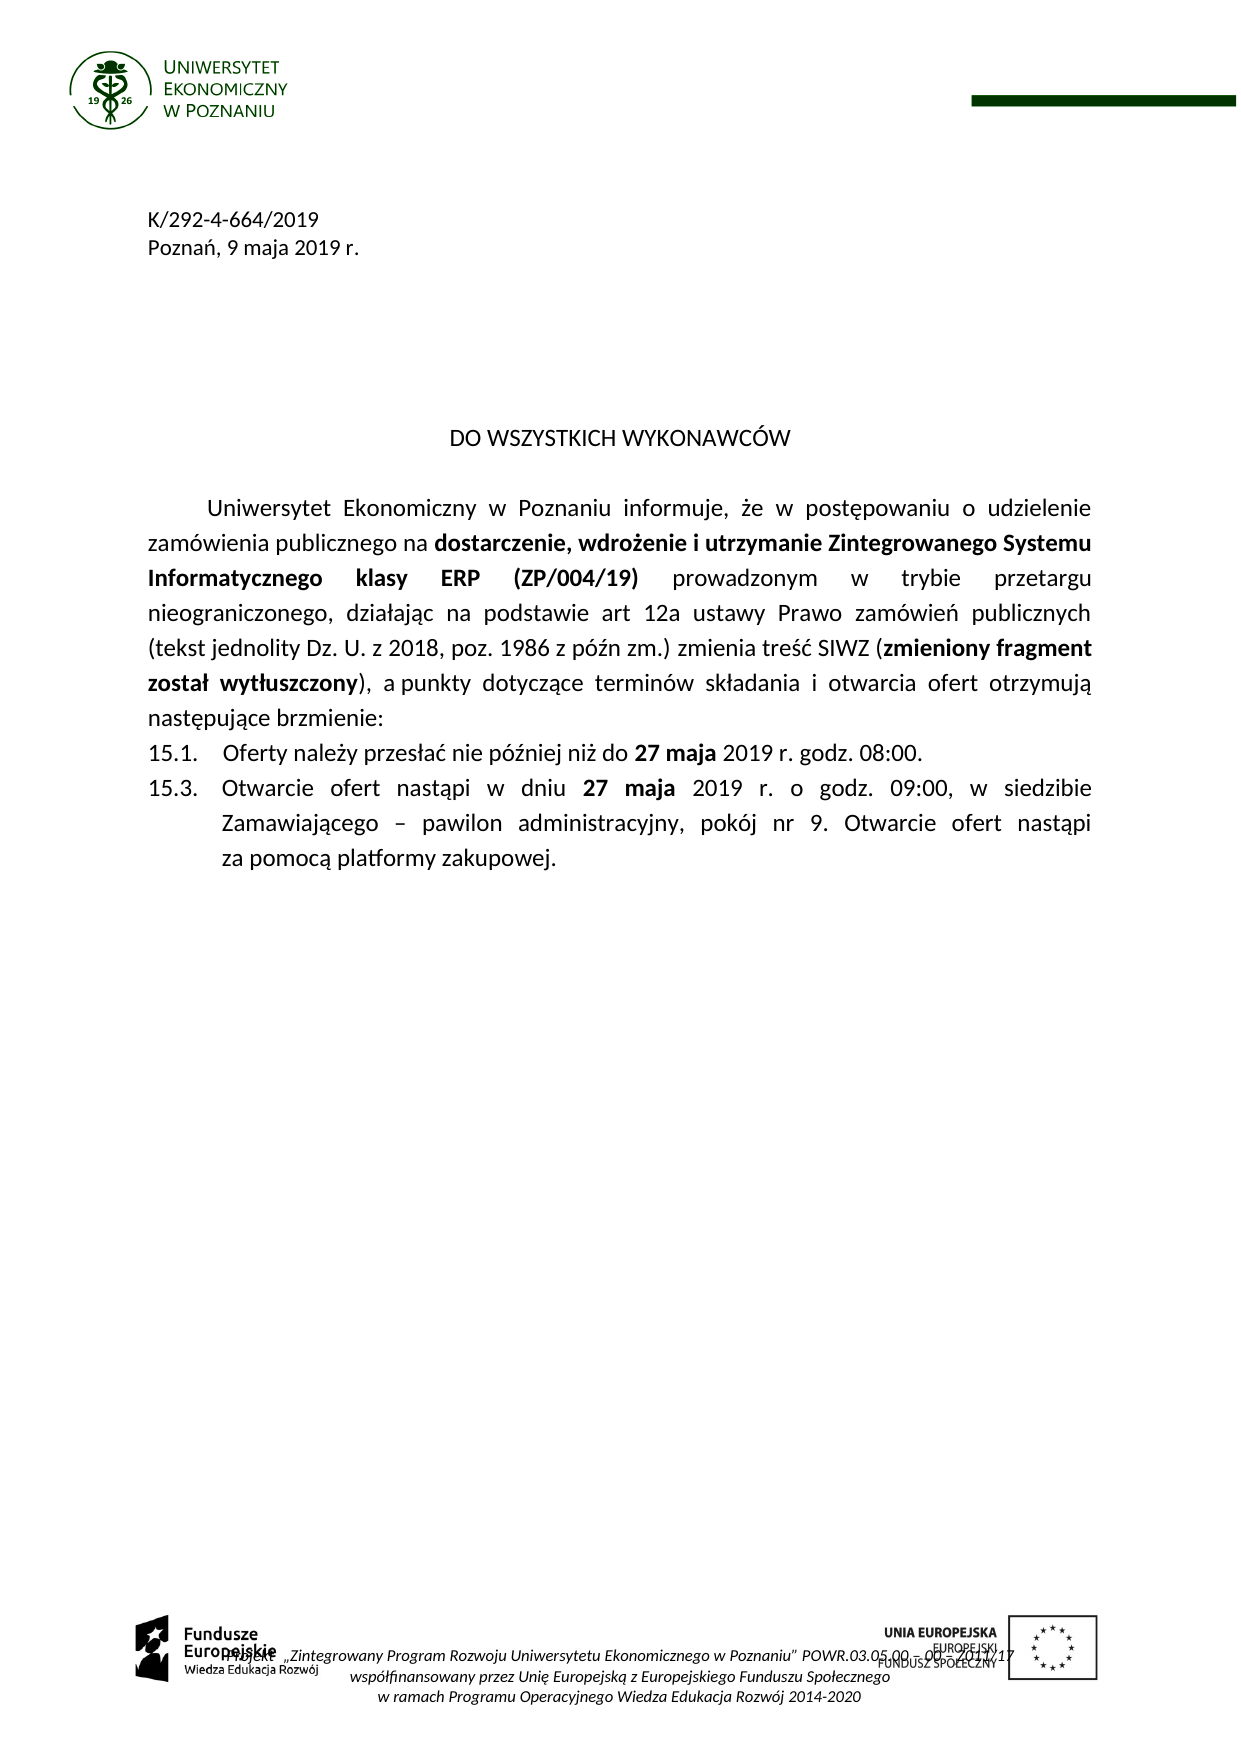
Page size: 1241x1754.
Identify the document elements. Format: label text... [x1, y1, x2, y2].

text DO WSZYSTKICH WYKONAWCÓW [148, 422, 1092, 453]
picture [119, 1599, 334, 1698]
text 15.3. Otwarcie ofert nastąpi w dniu 27 maja 2019 r. o godz. 09:00, w siedzibie Zamawiającego – pawilon administracyjny, pokój nr 9. Otwarcie ofert nastąpi za pomocą platformy zakupowej. [148, 772, 1092, 873]
picture [860, 1597, 1115, 1698]
picture [10, 2, 1237, 155]
text K/292-4-664/2019 [148, 205, 1092, 233]
text Poznań, 9 maja 2019 r. [148, 233, 1092, 261]
text 15.1. Oferty należy przesłać nie później niż do 27 maja 2019 r. godz. 08:00. [148, 737, 1092, 768]
text Uniwersytet Ekonomiczny w Poznaniu informuje, że w postępowaniu o udzielenie zamówienia publicznego na dostarczenie, wdrożenie i utrzymanie Zintegrowanego Systemu Informatycznego klasy ERP (ZP/004/19) prowadzonym w trybie przetargu nieograniczonego, działając na podstawie art 12a ustawy Prawo zamówień publicznych (tekst jednolity Dz. U. z 2018, poz. 1986 z późn zm.) zmienia treść SIWZ (zmieniony fragment został wytłuszczony), a punkty dotyczące terminów składania i otwarcia ofert otrzymują następujące brzmienie: [148, 492, 1092, 733]
